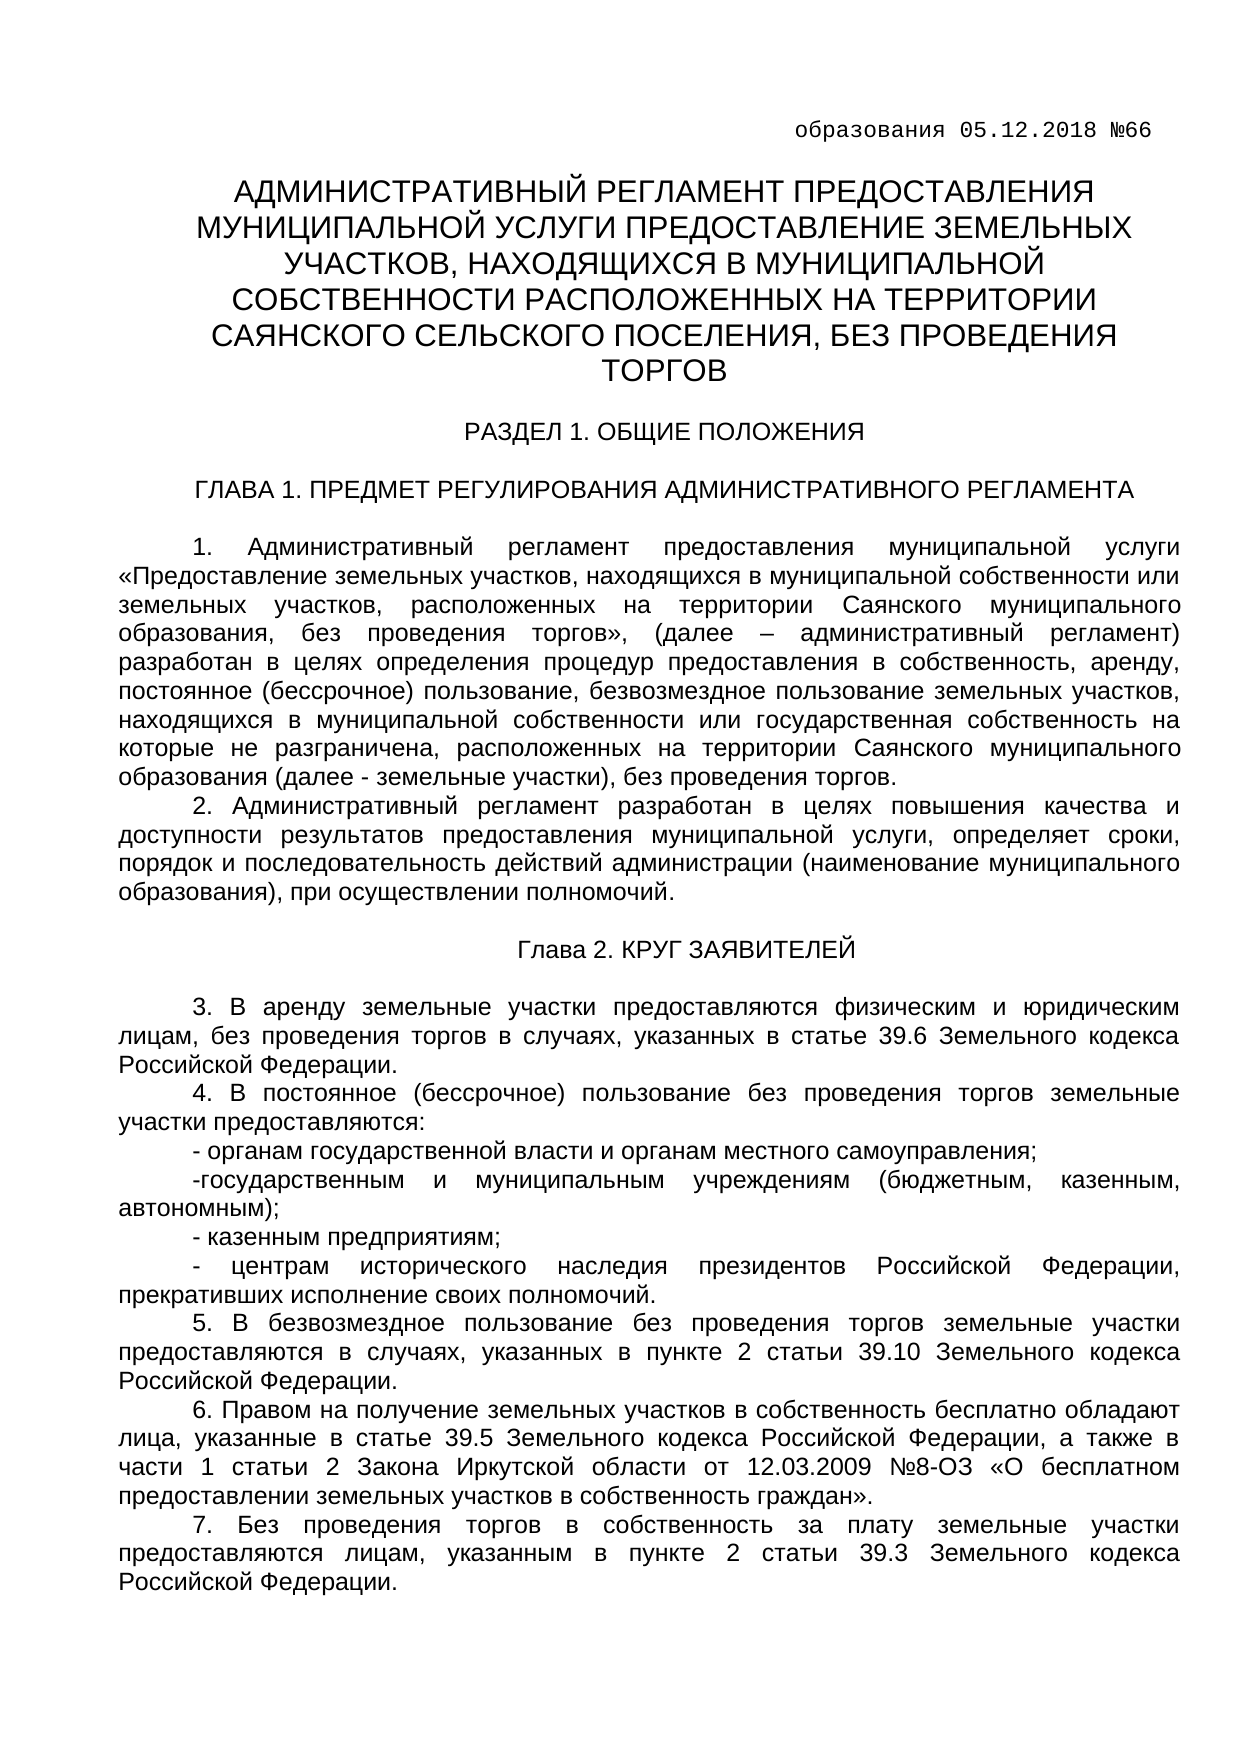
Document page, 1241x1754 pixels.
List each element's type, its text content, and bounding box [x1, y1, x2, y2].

text - органам государственной власти и органам местного самоуправления; [118, 1136, 1181, 1165]
text - центрам исторического наследия президентов Российской Федерации, прекративших исполнение своих полномочий. [118, 1251, 1181, 1308]
text ГЛАВА 1. Предмет регулирования административного регламента [177, 475, 1152, 503]
text РАЗДЕЛ 1. ОБЩИЕ ПОЛОЖЕНИЯ [177, 417, 1152, 446]
text 6. Правом на получение земельных участков в собственность бесплатно обладают лица, указанные в статье 39.5 Земельного кодекса Российской Федерации, а также в части 1 статьи 2 Закона Иркутской области от 12.03.2009 №8-ОЗ «О бесплатном предоставлении земельных участков в собственность граждан». [118, 1395, 1181, 1510]
text 4. В постоянное (бессрочное) пользование без проведения торгов земельные участки предоставляются: [118, 1078, 1181, 1136]
text Глава 2. Круг заявителей [118, 935, 1181, 963]
text образования 05.12.2018 №66 [177, 118, 1152, 144]
text 3. В аренду земельные участки предоставляются физическим и юридическим лицам, без проведения торгов в случаях, указанных в статье 39.6 Земельного кодекса Российской Федерации. [118, 992, 1181, 1078]
text 1. Административный регламент предоставления муниципальной услуги «Предоставление земельных участков, находящихся в муниципальной собственности или земельных участков, расположенных на территории Саянского муниципального образования, без проведения торгов», (далее – административный регламент) разработан в целях определения процедур предоставления в собственность, аренду, постоянное (бессрочное) пользование, безвозмездное пользование земельных участков, находящихся в муниципальной собственности или государственная собственность на которые не разграничена, расположенных на территории Саянского муниципального образования (далее - земельные участки), без проведения торгов. [118, 532, 1181, 791]
text 5. В безвозмездное пользование без проведения торгов земельные участки предоставляются в случаях, указанных в пункте 2 статьи 39.10 Земельного кодекса Российской Федерации. [118, 1308, 1181, 1395]
text АДМИНИСТРАТИВНЫЙ РЕГЛАМЕНТ ПРЕДОСТАВЛЕНИЯ МУНИЦИПАЛЬНОЙ УСЛУГИ ПРЕДОСТАВЛЕНИЕ ЗЕМЕЛЬНЫХ УЧАСТКОВ, НАХОДЯЩИХСЯ В МУНИЦИПАЛЬНОЙ СОБСТВЕННОСТИ РАСПОЛОЖЕННЫХ НА ТЕРРИТОРИИ САЯНСКОГО СЕЛЬСКОГО ПОСЕЛЕНИЯ, БЕЗ ПРОВЕДЕНИЯ ТОРГОВ [177, 173, 1152, 388]
text 2. Административный регламент разработан в целях повышения качества и доступности результатов предоставления муниципальной услуги, определяет сроки, порядок и последовательность действий администрации (наименование муниципального образования), при осуществлении полномочий. [118, 791, 1181, 906]
text 7. Без проведения торгов в собственность за плату земельные участки предоставляются лицам, указанным в пункте 2 статьи 39.3 Земельного кодекса Российской Федерации. [118, 1510, 1181, 1596]
text -государственным и муниципальным учреждениям (бюджетным, казенным, автономным); [118, 1165, 1181, 1222]
text - казенным предприятиям; [118, 1222, 1181, 1251]
